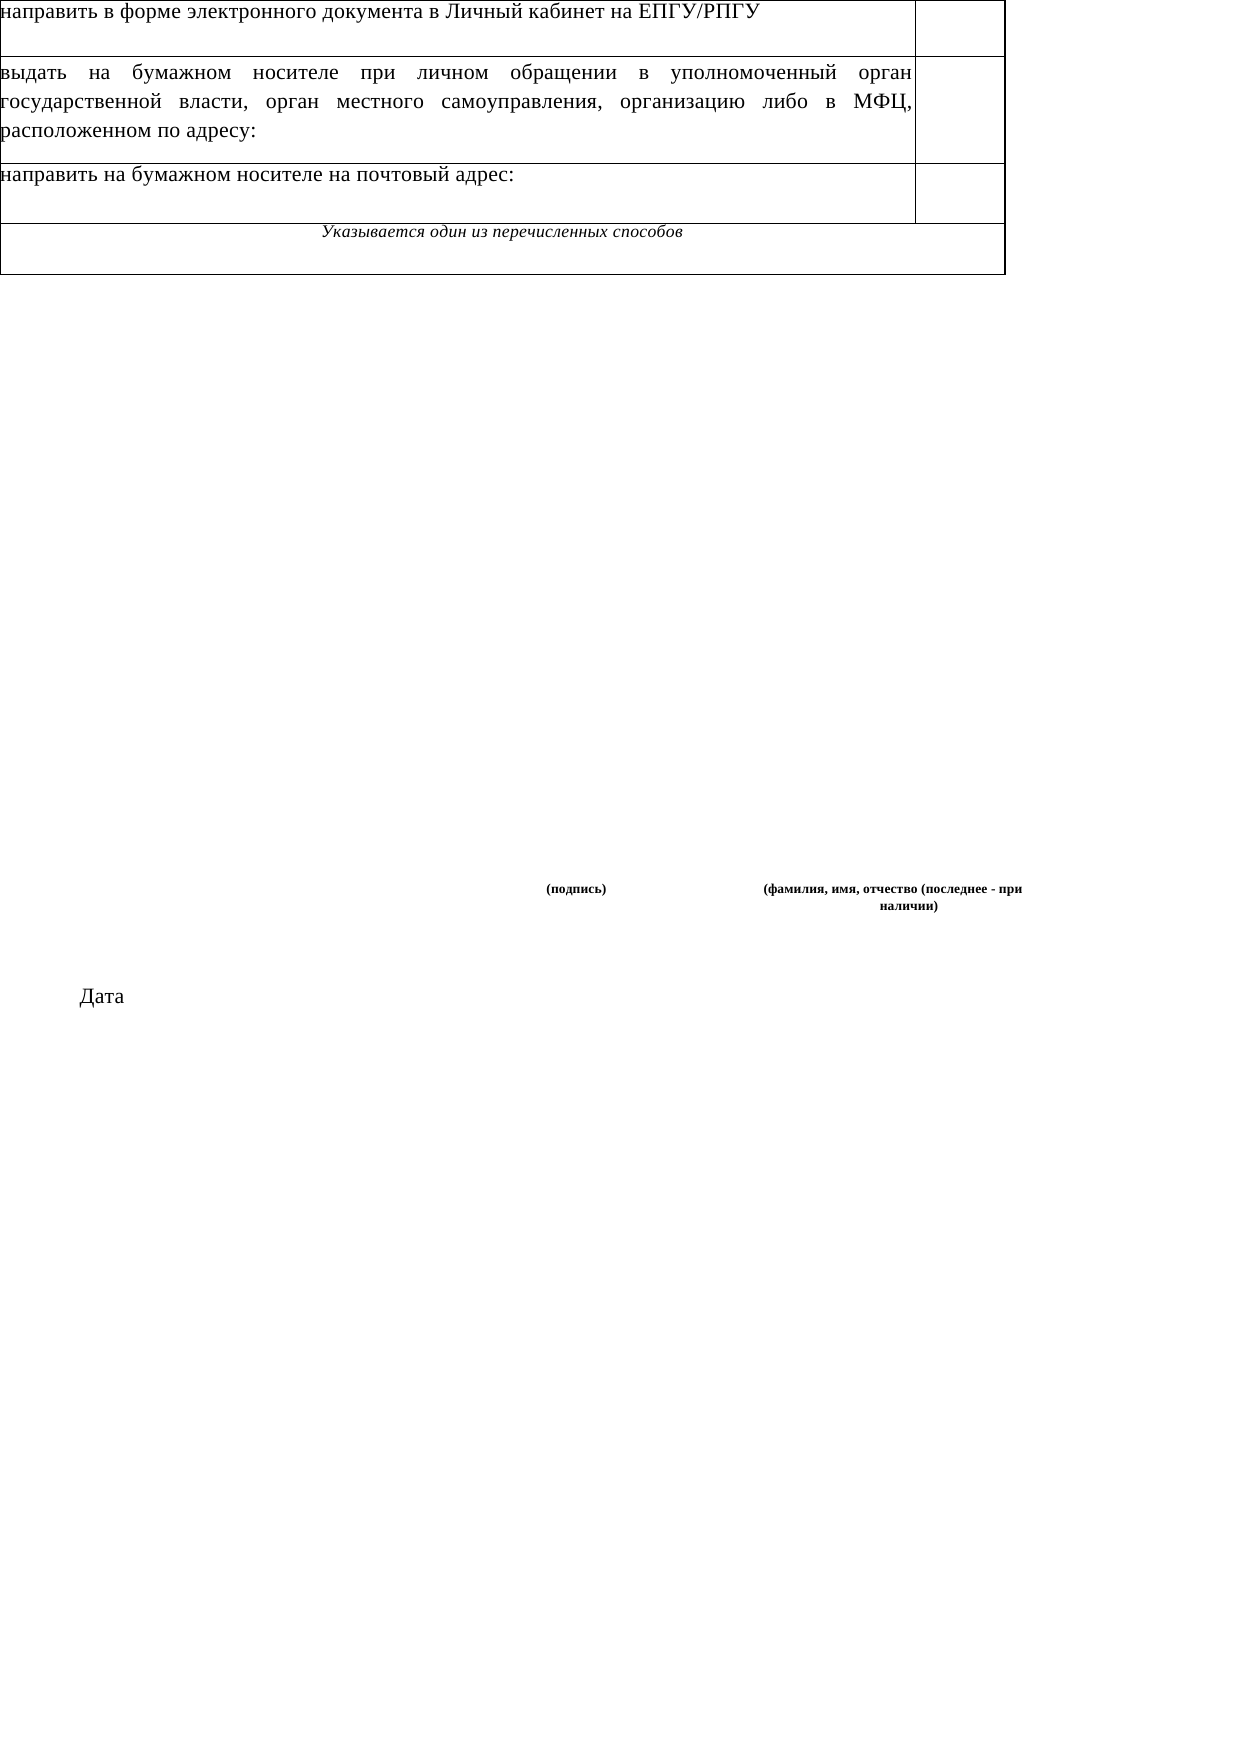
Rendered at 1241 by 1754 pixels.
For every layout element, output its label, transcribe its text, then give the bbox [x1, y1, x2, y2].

table_header направить в форме электронного документа в Личный кабинет на ЕПГУ/РПГУ [1, 1, 915, 56]
text наличии) [879, 900, 1059, 913]
table_cell [916, 164, 1004, 222]
text Дата [79, 986, 124, 1007]
text (подпись) (фамилия, имя, отчество (последнее - при [546, 882, 1059, 896]
table_header [916, 1, 1004, 56]
table_cell [916, 57, 1004, 163]
table_cell Указывается один из перечисленных способов [1, 224, 1004, 273]
table_cell направить на бумажном носителе на почтовый адрес: [1, 164, 915, 222]
table_cell выдать на бумажном носителе при личном обращении в уполномоченный орган государственной власти, орган местного самоуправления, организацию либо в МФЦ, расположенном по адресу: [1, 57, 915, 163]
